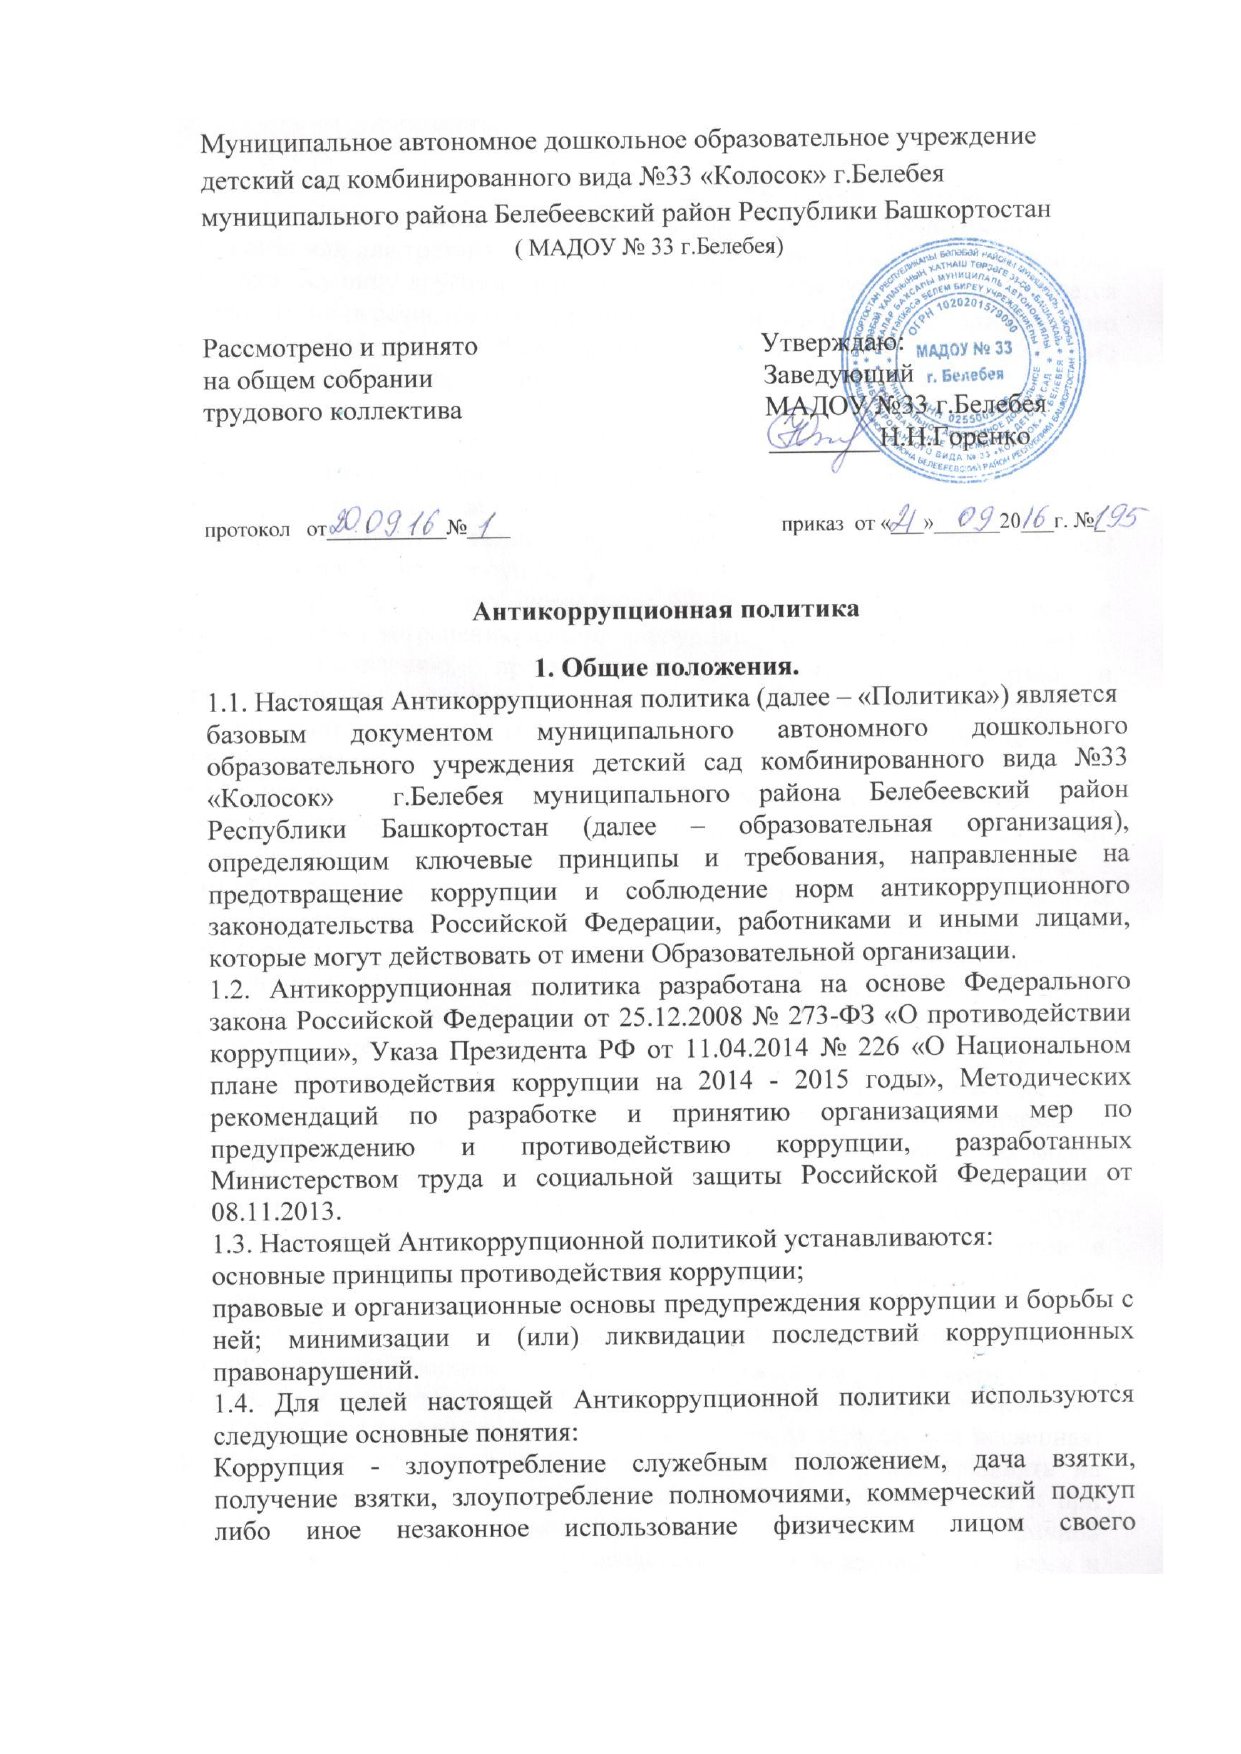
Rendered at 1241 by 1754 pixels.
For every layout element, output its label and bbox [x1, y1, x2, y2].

picture [177, 118, 1164, 1574]
